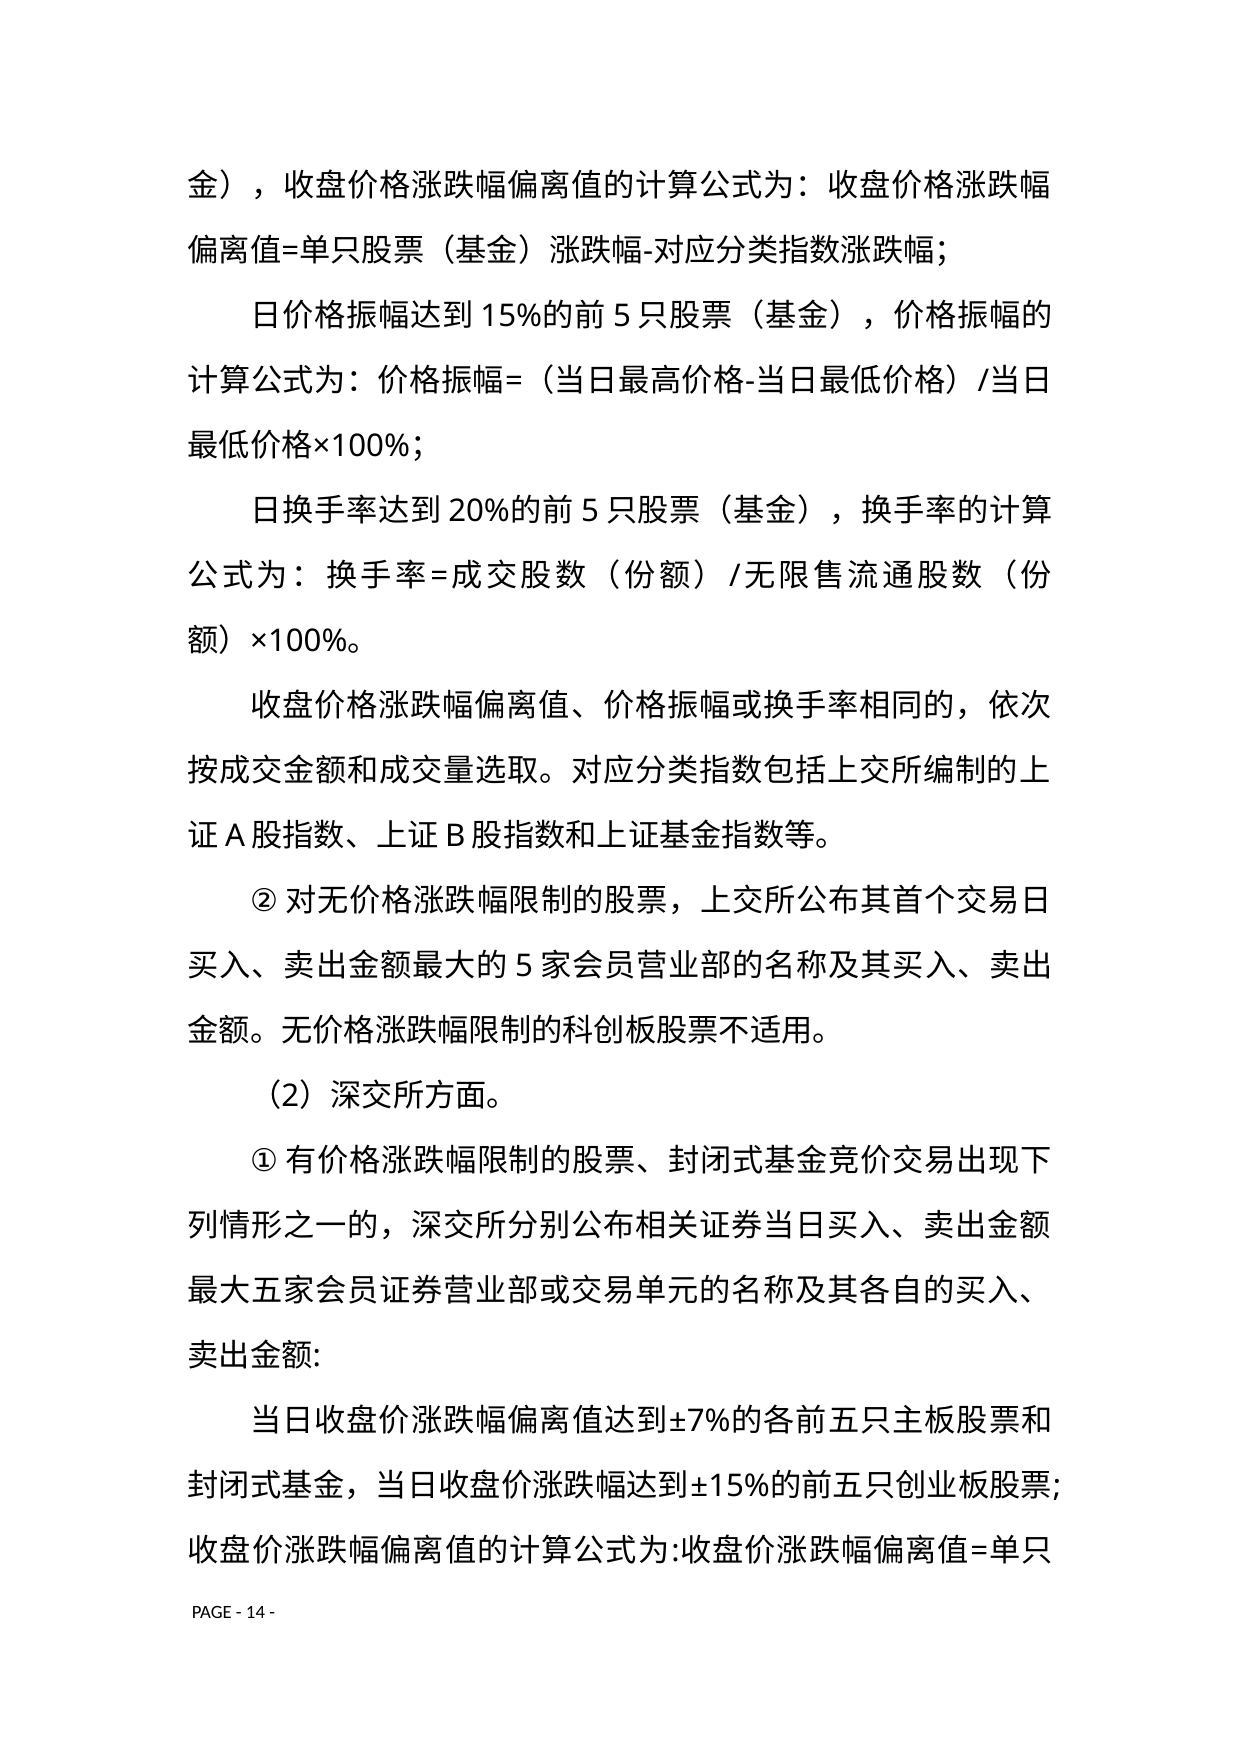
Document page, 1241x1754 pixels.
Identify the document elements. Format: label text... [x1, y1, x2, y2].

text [187, 1385, 1053, 1580]
text 日价格振幅达到15%的前5只股票（基金），价格振幅的计算公式为：价格振幅=（当日最高价格-当日最低价格）/当日最低价格×100%； [187, 280, 1053, 475]
text （2）深交所方面。 [187, 1060, 1053, 1125]
text ①有价格涨跌幅限制的股票、封闭式基金竞价交易出现下列情形之一的，深交所分别公布相关证券当日买入、卖出金额最大五家会员证券营业部或交易单元的名称及其各自的买入、卖出金额: [187, 1125, 1053, 1385]
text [187, 150, 1053, 280]
text 收盘价格涨跌幅偏离值、价格振幅或换手率相同的，依次按成交金额和成交量选取。对应分类指数包括上交所编制的上证A股指数、上证B股指数和上证基金指数等。 [187, 670, 1053, 865]
text 日换手率达到20%的前5只股票（基金），换手率的计算公式为：换手率=成交股数（份额）/无限售流通股数（份额）×100%。 [187, 475, 1053, 670]
text ②对无价格涨跌幅限制的股票，上交所公布其首个交易日买入、卖出金额最大的5家会员营业部的名称及其买入、卖出金额。无价格涨跌幅限制的科创板股票不适用。 [187, 865, 1053, 1060]
